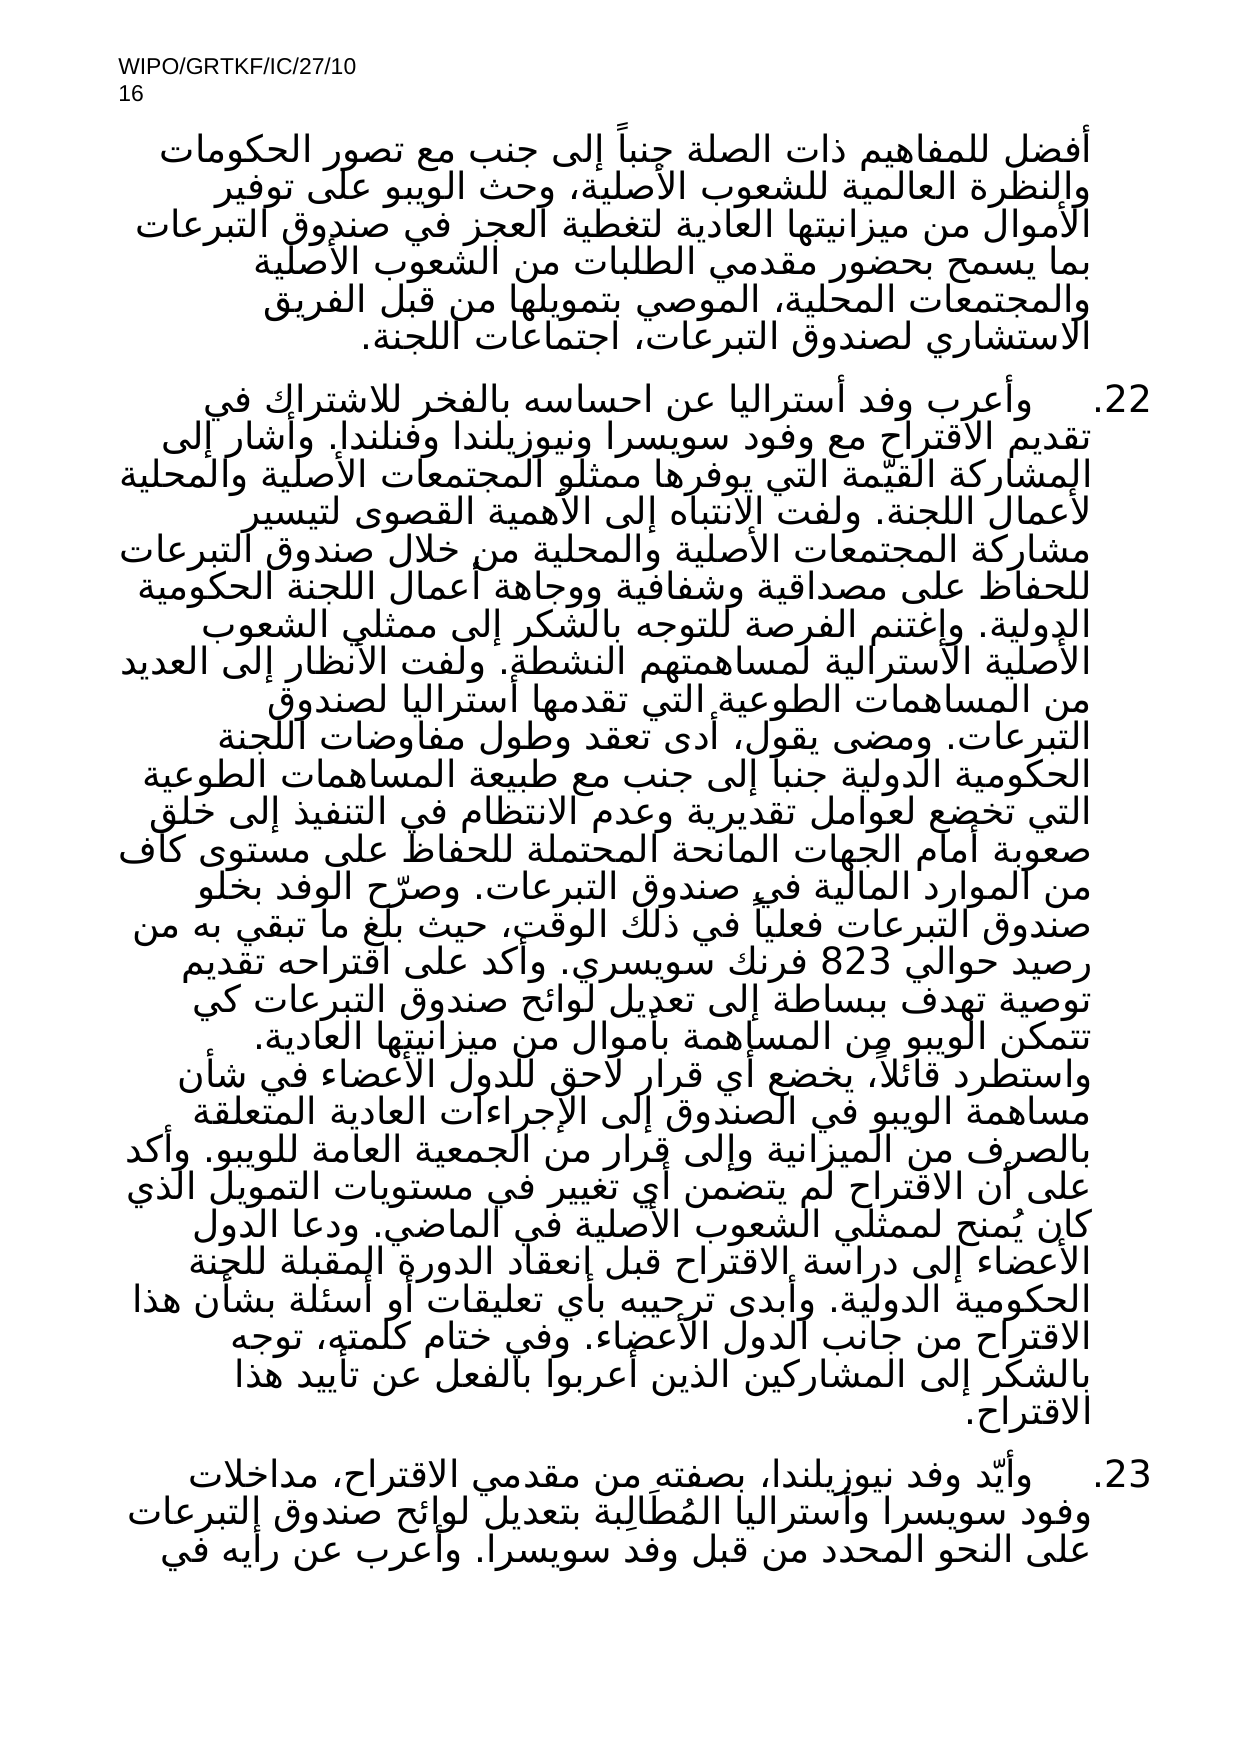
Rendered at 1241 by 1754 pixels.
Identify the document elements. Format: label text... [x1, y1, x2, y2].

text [118, 132, 1092, 357]
text وأعرب وفد أستراليا عن احساسه بالفخر للاشتراك في تقديم الاقتراح مع وفود سويسرا ونيوزيلندا وفنلندا. وأشار إلى المشاركة القيّمة التي يوفرها ممثلو المجتمعات الأصلية والمحلية لأعمال اللجنة. ولفت الانتباه إلى الأهمية القصوى لتيسير مشاركة المجتمعات الأصلية والمحلية من خلال صندوق التبرعات للحفاظ على مصداقية وشفافية ووجاهة أعمال اللجنة الحكومية الدولية. واغتنم الفرصة للتوجه بالشكر إلى ممثلي الشعوب الأصلية الأسترالية لمساهمتهم النشطة. ولفت الأنظار إلى العديد من المساهمات الطوعية التي تقدمها أستراليا لصندوق التبرعات. ومضى يقول، أدى تعقد وطول مفاوضات اللجنة الحكومية الدولية جنبا إلى جنب مع طبيعة المساهمات الطوعية التي تخضع لعوامل تقديرية وعدم الانتظام في التنفيذ إلى خلق صعوبة أمام الجهات المانحة المحتملة للحفاظ على مستوى كاف من الموارد المالية في صندوق التبرعات. وصرّح الوفد بخلو صندوق التبرعات فعلياً في ذلك الوقت، حيث بلغ ما تبقي به من رصيد حوالي 823 فرنك سويسري. وأكد على اقتراحه تقديم توصية تهدف ببساطة إلى تعديل لوائح صندوق التبرعات كي تتمكن الويبو من المساهمة بأموال من ميزانيتها العادية. واستطرد قائلاً، يخضع أي قرار لاحق للدول الأعضاء في شأن مساهمة الويبو في الصندوق إلى الإجراءات العادية المتعلقة بالصرف من الميزانية وإلى قرار من الجمعية العامة للويبو. وأكد على أن الاقتراح لم يتضمن أي تغيير في مستويات التمويل الذي كان يُمنح لممثلي الشعوب الأصلية في الماضي. ودعا الدول الأعضاء إلى دراسة الاقتراح قبل انعقاد الدورة المقبلة للجنة الحكومية الدولية. وأبدى ترحيبه بأي تعليقات أو أسئلة بشأن هذا الاقتراح من جانب الدول الأعضاء. وفي ختام كلمته، توجه بالشكر إلى المشاركين الذين أعربوا بالفعل عن تأييد هذا الاقتراح. [118, 382, 1092, 1432]
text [118, 1457, 1092, 1570]
